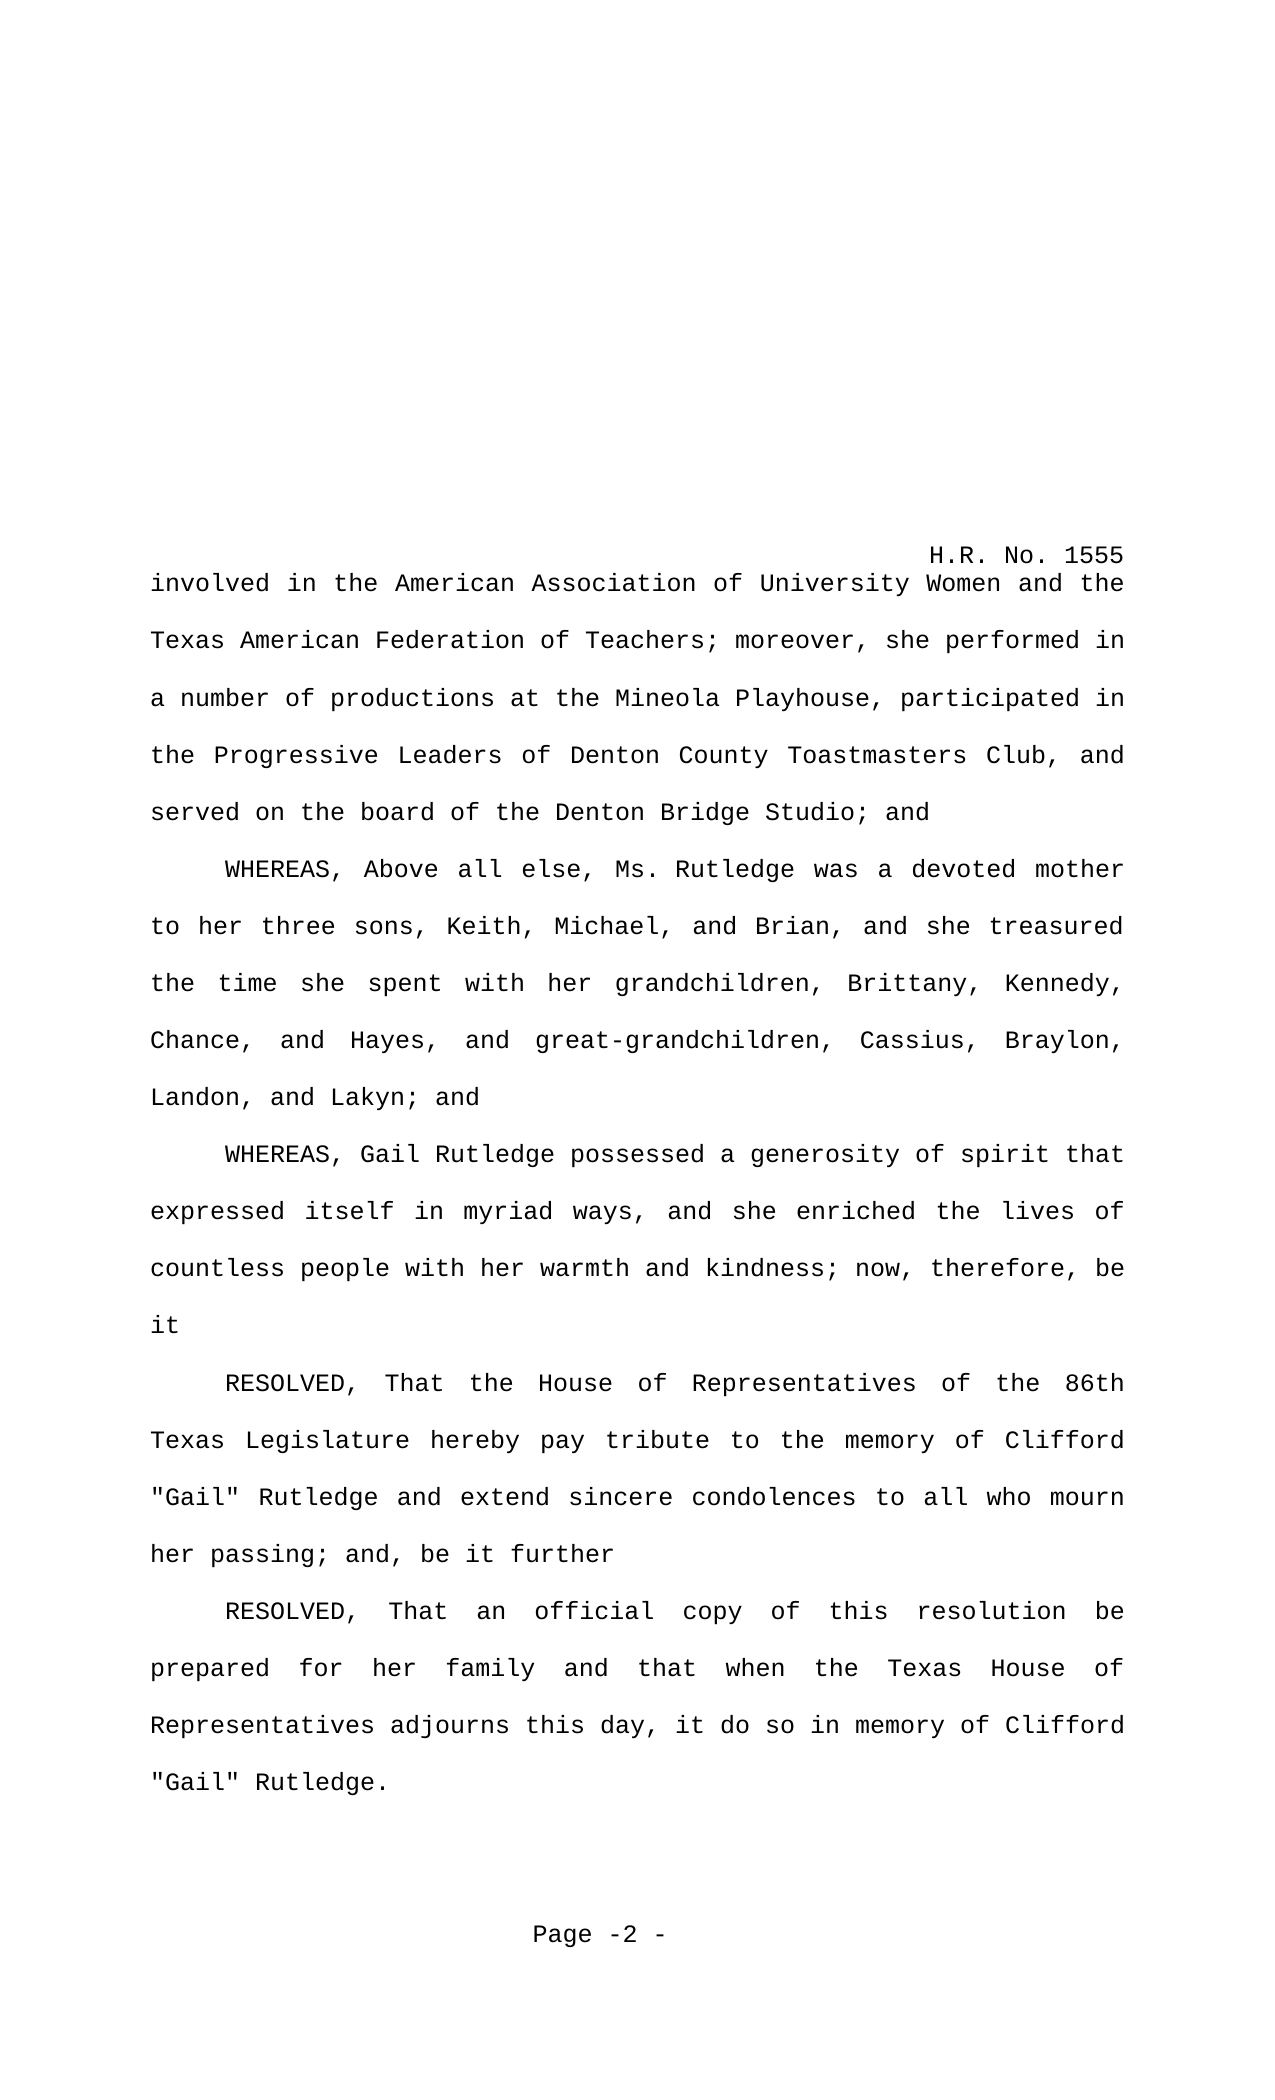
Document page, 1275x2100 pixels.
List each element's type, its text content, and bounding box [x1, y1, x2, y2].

text WHEREAS, Gail Rutledge possessed a generosity of spirit that expressed itself in myriad ways, and she enriched the lives of countless people with her warmth and kindness; now, therefore, be it [150, 1142, 1125, 1341]
text RESOLVED, That the House of Representatives of the 86th Texas Legislature hereby pay tribute to the memory of Clifford "Gail" Rutledge and extend sincere condolences to all who mourn her passing; and, be it further [150, 1370, 1125, 1570]
text WHEREAS, Above all else, Ms. Rutledge was a devoted mother to her three sons, Keith, Michael, and Brian, and she treasured the time she spent with her grandchildren, Brittany, Kennedy, Chance, and Hayes, and great-grandchildren, Cassius, Braylon, Landon, and Lakyn; and [150, 856, 1125, 1113]
text RESOLVED, That an official copy of this resolution be prepared for her family and that when the Texas House of Representatives adjourns this day, it do so in memory of Clifford "Gail" Rutledge. [150, 1598, 1125, 1798]
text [150, 571, 1125, 828]
